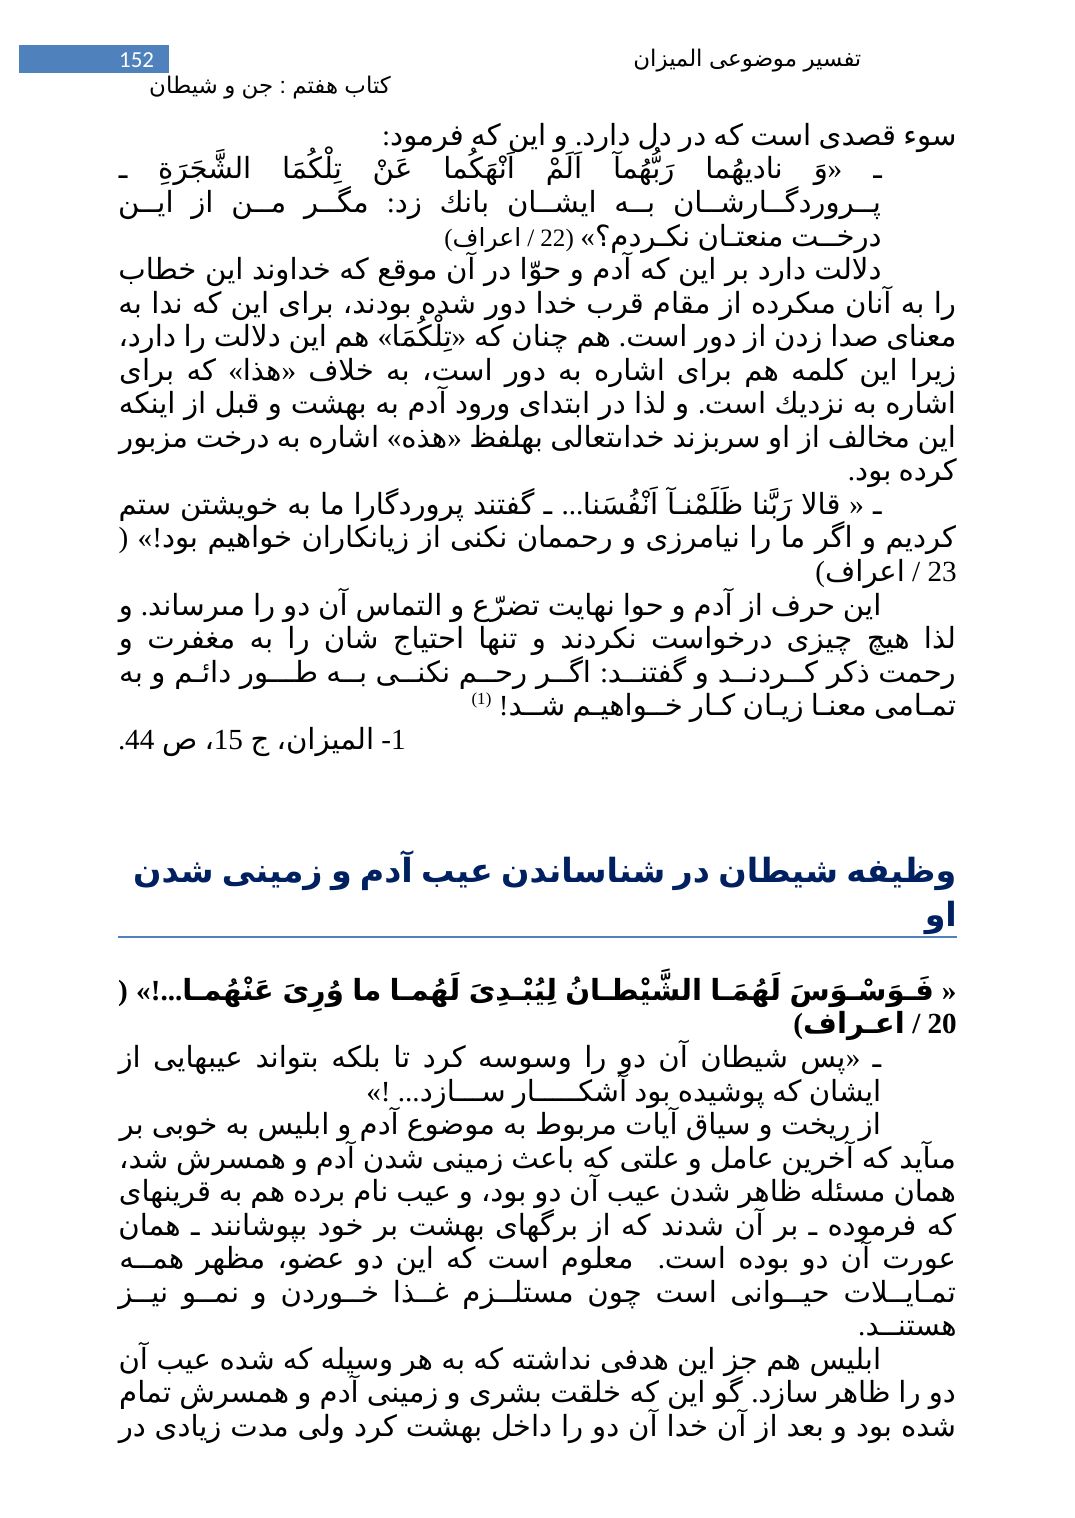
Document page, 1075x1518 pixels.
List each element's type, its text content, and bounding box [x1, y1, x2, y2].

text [118, 1342, 957, 1443]
text ـ « قالا رَبَّنا ظَلَمْنـآ اَنْفُسَنا... ـ گفتند پروردگارا ما به خويشتن ستم كرديم و اگر ما را نيامرزى و رحممان نكنى از زيان‏كاران خواهيم بود!» (23 / اعراف) [118, 487, 957, 588]
text دلالت دارد بر اين كه آدم و حوّا در آن موقع كه خداوند اين خطاب را به آنان مى‏كرده از مقام قرب خدا دور شده بودند، براى اين كه ندا به معناى صدا زدن از دور است. هم چنان كه «تِلْكُمَا» هم اين دلالت را دارد، زيرا اين كلمه هم براى اشاره به دور است، به خلاف «هذا» كه براى اشاره به نزديك است. و لذا در ابتداى ورود آدم به بهشت و قبل از اين‏كه اين مخالف از او سربزند خداى‏تعالى به‏لفظ «هذه» اشاره به درخت مزبور كرده بود. [118, 252, 957, 487]
text 1- الميزان، ج 15، ص 44. [118, 722, 957, 755]
text از ريخت و سياق آيات مربوط به موضوع آدم و ابليس به خوبى بر مى‏آيد كه آخرين عامل و علتى كه باعث زمينى شدن آدم و همسرش شد، همان مسئله ظاهر شدن عيب آن دو بود، و عيب نام برده هم به قرينه‏اى كه فرموده ـ بر آن شدند كه از برگ‏هاى بهشت بر خود بپوشانند ـ همان عورت آن دو بوده است. معلوم است كه اين دو عضو، مظهر همــه تمـايــلات حيــوانى است چون مستلــزم غــذا خــوردن و نمــو نيــز هستنــد. [118, 1107, 957, 1342]
text اين حرف از آدم و حوا نهايت تضرّع و التماس آن دو را مى‏رساند. و لذا هيچ چيزى درخواست نكردند و تنها احتياج شان را به مغفرت و رحمت ذكر كــردنــد و گفتنــد: اگــر رحــم نكنــى بــه طـــور دائـم و به تمـامى معنـا زيـان كـار خــواهيـم شــد! (1) [118, 588, 957, 722]
text « فَـوَسْـوَسَ لَهُمَـا الشَّيْطـانُ لِيُبْـدِىَ لَهُمـا ما وُرِىَ عَنْهُمـا...!» (20 / اعـراف) [118, 973, 957, 1040]
text ـ «وَ ناديهُما رَبُّهُمآ اَلَمْ اَنْهَكُما عَنْ تِلْكُمَا الشَّجَرَةِ ـ پــروردگــارشــان بــه ايشــان بانك زد: مگــر مــن از ايــن درخــت منعتـان نكـردم؟» (22 / اعراف) [118, 152, 882, 252]
text ـ «پس شيطان آن دو را وسوسه كرد تا بلكه بتواند عيب‏هايى از ايشان كه پوشيده بود آشكـــــار ســـازد... !» [118, 1040, 882, 1107]
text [118, 118, 957, 152]
subtitle وظيفه شيطان در شناساندن عيب آدم و زمينى شدن او [118, 852, 957, 936]
